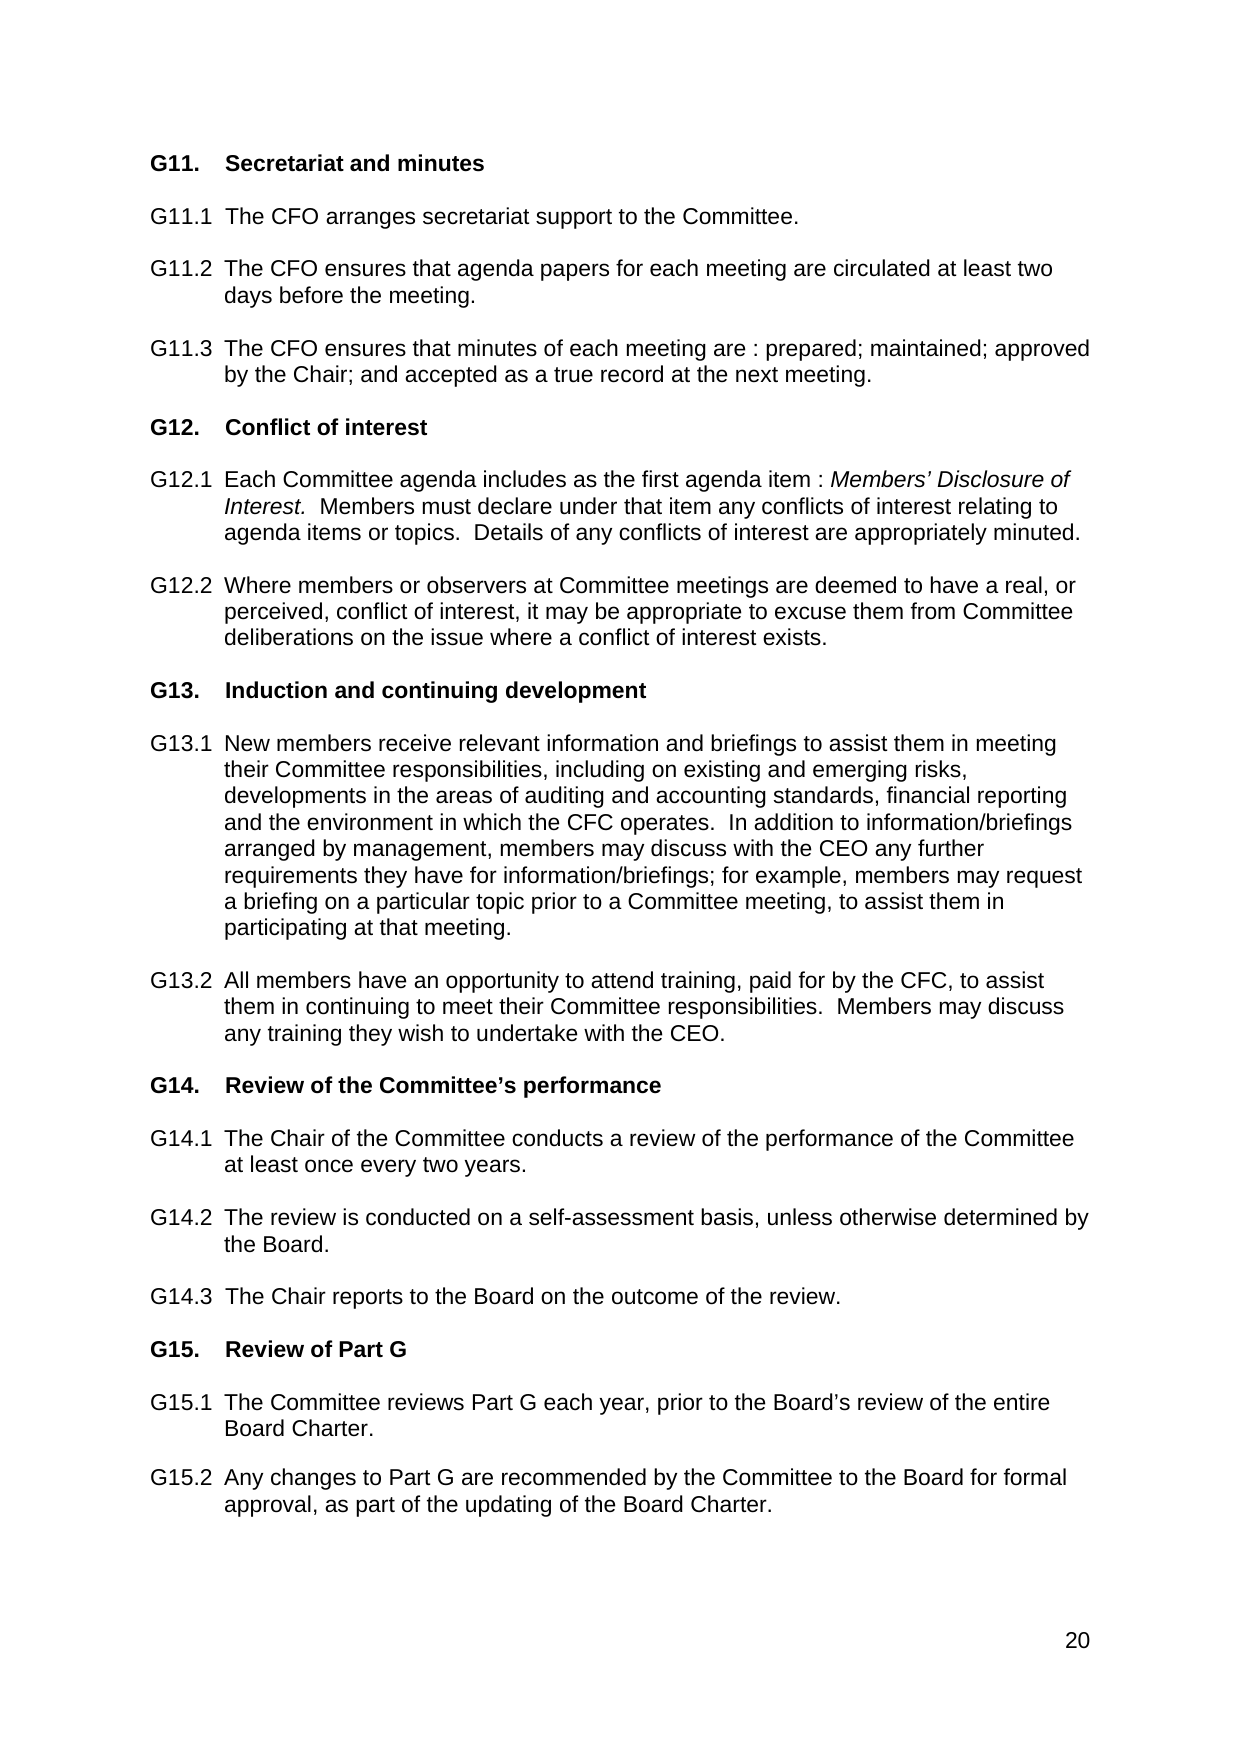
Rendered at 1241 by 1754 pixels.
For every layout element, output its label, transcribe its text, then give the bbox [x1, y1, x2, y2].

text G12.2 Where members or observers at Committee meetings are deemed to have a real, or perceived, conflict of interest, it may be appropriate to excuse them from Committee deliberations on the issue where a conflict of interest exists. [150, 572, 1090, 651]
text G15.2 Any changes to Part G are recommended by the Committee to the Board for formal approval, as part of the updating of the Board Charter. [150, 1464, 1090, 1517]
text G12. Conflict of interest [150, 413, 1090, 440]
text G11.3 The CFO ensures that minutes of each meeting are : prepared; maintained; approved by the Chair; and accepted as a true record at the next meeting. [150, 334, 1090, 387]
text G11. Secretariat and minutes [150, 150, 1090, 176]
text G14.2 The review is conducted on a self-assessment basis, unless otherwise determined by the Board. [150, 1204, 1090, 1257]
text G11.2 The CFO ensures that agenda papers for each meeting are circulated at least two days before the meeting. [150, 255, 1090, 308]
text G14.1 The Chair of the Committee conducts a review of the performance of the Committee at least once every two years. [150, 1125, 1090, 1178]
text G14.3 The Chair reports to the Board on the outcome of the review. [150, 1283, 1090, 1309]
text G13.2 All members have an opportunity to attend training, paid for by the CFC, to assist them in continuing to meet their Committee responsibilities. Members may discuss any training they wish to undertake with the CEO. [150, 967, 1090, 1046]
text G13.1 New members receive relevant information and briefings to assist them in meeting their Committee responsibilities, including on existing and emerging risks, developments in the areas of auditing and accounting standards, financial reporting and the environment in which the CFC operates. In addition to information/briefings arranged by management, members may discuss with the CEO any further requirements they have for information/briefings; for example, members may request a briefing on a particular topic prior to a Committee meeting, to assist them in participating at that meeting. [150, 730, 1090, 941]
text G12.1 Each Committee agenda includes as the first agenda item : Members’ Disclosure of Interest. Members must declare under that item any conflicts of interest relating to agenda items or topics. Details of any conflicts of interest are appropriately minuted. [150, 466, 1090, 545]
text G14. Review of the Committee’s performance [150, 1072, 1090, 1099]
text G11.1 The CFO arranges secretariat support to the Committee. [150, 203, 1090, 229]
text G15. Review of Part G [150, 1336, 1090, 1362]
text G13. Induction and continuing development [150, 677, 1090, 703]
text G15.1 The Committee reviews Part G each year, prior to the Board’s review of the entire Board Charter. [150, 1389, 1090, 1441]
